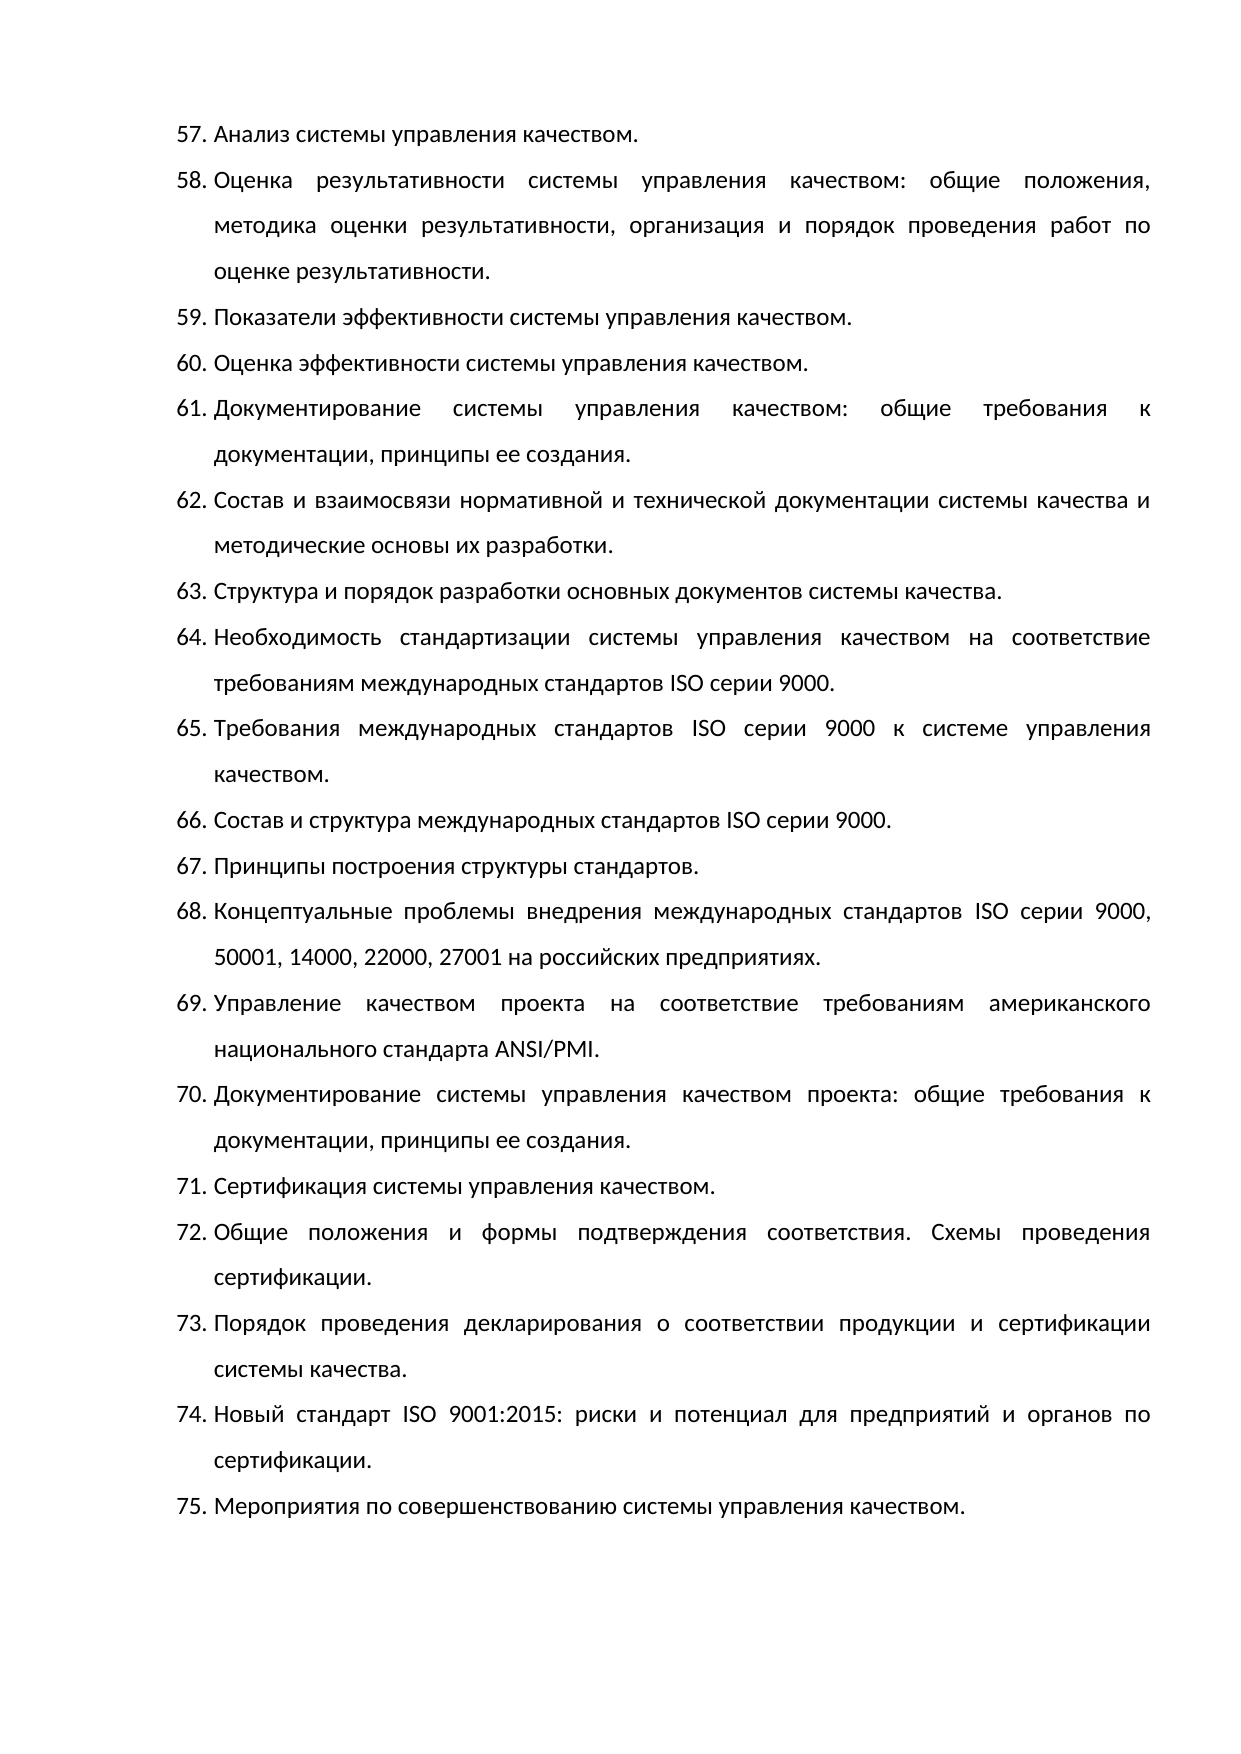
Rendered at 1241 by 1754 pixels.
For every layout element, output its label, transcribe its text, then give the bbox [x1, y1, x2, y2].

list Новый стандарт ISO 9001:2015: риски и потенциал для предприятий и органов по сертификации. [176, 1398, 1152, 1475]
list Показатели эффективности системы управления качеством. [176, 301, 1152, 332]
list Оценка эффективности системы управления качеством. [176, 347, 1152, 377]
list Анализ системы управления качеством. [176, 118, 1152, 149]
list Мероприятия по совершенствованию системы управления качеством. [176, 1490, 1152, 1521]
list Общие положения и формы подтверждения соответствия. Схемы проведения сертификации. [176, 1216, 1152, 1292]
list Принципы построения структуры стандартов. [176, 850, 1152, 880]
list Состав и структура международных стандартов ISO серии 9000. [176, 804, 1152, 834]
list Управление качеством проекта на соответствие требованиям американского национального стандарта ANSI/PMI. [176, 987, 1152, 1063]
list Документирование системы управления качеством: общие требования к документации, принципы ее создания. [176, 392, 1152, 469]
list Состав и взаимосвязи нормативной и технической документации системы качества и методические основы их разработки. [176, 484, 1152, 560]
list Порядок проведения декларирования о соответствии продукции и сертификации системы качества. [176, 1307, 1152, 1383]
list Концептуальные проблемы внедрения международных стандартов ISO серии 9000, 50001, 14000, 22000, 27001 на российских предприятиях. [176, 896, 1152, 972]
list Сертификация системы управления качеством. [176, 1170, 1152, 1200]
list Структура и порядок разработки основных документов системы качества. [176, 575, 1152, 606]
list Оценка результативности системы управления качеством: общие положения, методика оценки результативности, организация и порядок проведения работ по оценке результативности. [176, 164, 1152, 286]
list Документирование системы управления качеством проекта: общие требования к документации, принципы ее создания. [176, 1078, 1152, 1155]
list Необходимость стандартизации системы управления качеством на соответствие требованиям международных стандартов ISO серии 9000. [176, 621, 1152, 697]
list Требования международных стандартов ISO серии 9000 к системе управления качеством. [176, 713, 1152, 789]
